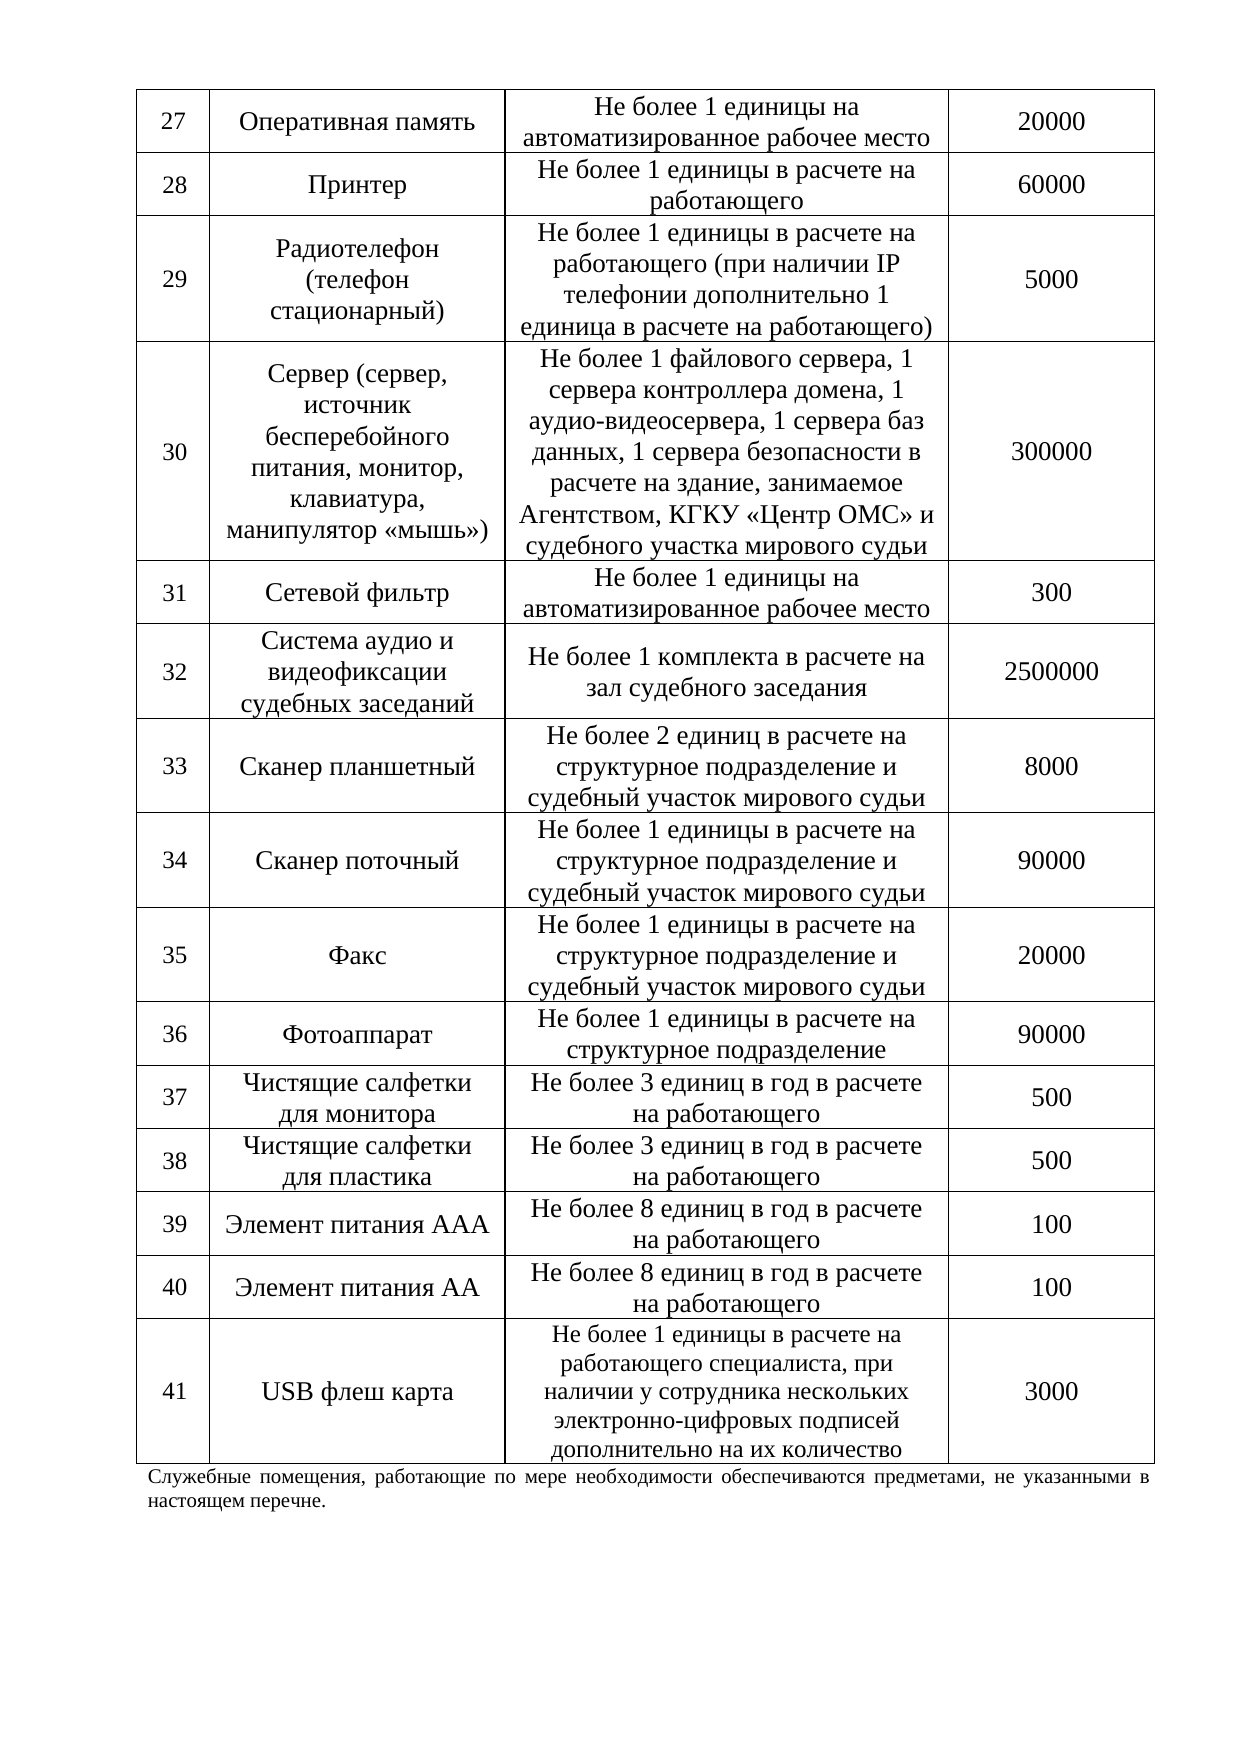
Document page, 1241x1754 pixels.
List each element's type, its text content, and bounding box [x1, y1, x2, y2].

table_cell 35 [137, 908, 209, 1001]
table_cell Не более 3 единиц в год в расчете на работающего [506, 1129, 948, 1191]
table_cell 90000 [949, 813, 1154, 907]
table_cell Не более 1 единицы в расчете на структурное подразделение и судебный участок мирового судьи [506, 908, 948, 1001]
table_cell 38 [137, 1129, 209, 1191]
table_cell Не более 8 единиц в год в расчете на работающего [506, 1192, 948, 1254]
table_cell 60000 [949, 153, 1154, 215]
table_cell Чистящие салфетки для пластика [210, 1129, 504, 1191]
table_cell Не более 1 единицы на автоматизированное рабочее место [506, 90, 948, 152]
table_cell 41 [137, 1319, 209, 1463]
table_cell 500 [949, 1066, 1154, 1128]
table_cell Фотоаппарат [210, 1002, 504, 1064]
table_cell 3000 [949, 1319, 1154, 1463]
table_cell Не более 1 комплекта в расчете на зал судебного заседания [506, 624, 948, 718]
table_cell Не более 2 единиц в расчете на структурное подразделение и судебный участок мирового судьи [506, 719, 948, 812]
table_cell Не более 1 файлового сервера, 1 сервера контроллера домена, 1 аудио-видеосервера, 1 сервера баз данных, 1 сервера безопасности в расчете на здание, занимаемое Агентством, КГКУ «Центр ОМС» и судебного участка мирового судьи [506, 342, 948, 560]
table_cell 34 [137, 813, 209, 907]
table_cell Не более 1 единицы в расчете на структурное подразделение и судебный участок мирового судьи [506, 813, 948, 907]
table_cell 29 [137, 216, 209, 341]
table_cell 32 [137, 624, 209, 718]
table_cell 300000 [949, 342, 1154, 560]
table_cell Элемент питания АА [210, 1256, 504, 1318]
table_cell Не более 1 единицы в расчете на структурное подразделение [506, 1002, 948, 1064]
table_cell 100 [949, 1192, 1154, 1254]
table_cell 20000 [949, 908, 1154, 1001]
table_cell 90000 [949, 1002, 1154, 1064]
table_cell 33 [137, 719, 209, 812]
table_cell 300 [949, 561, 1154, 623]
table_cell Не более 8 единиц в год в расчете на работающего [506, 1256, 948, 1318]
table_cell 40 [137, 1256, 209, 1318]
table_cell Сканер планшетный [210, 719, 504, 812]
table_cell Принтер [210, 153, 504, 215]
table_cell 500 [949, 1129, 1154, 1191]
table_cell 8000 [949, 719, 1154, 812]
text Служебные помещения, работающие по мере необходимости обеспечиваются предметами, не указанными в настоящем перечне. [148, 1464, 1152, 1512]
table_cell Не более 1 единицы в расчете на работающего (при наличии IP телефонии дополнительно 1 единица в расчете на работающего) [506, 216, 948, 341]
table_cell USB флеш карта [210, 1319, 504, 1463]
table_cell 30 [137, 342, 209, 560]
table_cell Сетевой фильтр [210, 561, 504, 623]
table_cell 20000 [949, 90, 1154, 152]
table_cell Сканер поточный [210, 813, 504, 907]
table_cell Не более 3 единиц в год в расчете на работающего [506, 1066, 948, 1128]
table_cell 36 [137, 1002, 209, 1064]
table_cell Факс [210, 908, 504, 1001]
table_cell Сервер (сервер, источник бесперебойного питания, монитор, клавиатура, манипулятор «мышь») [210, 342, 504, 560]
table_cell Радиотелефон (телефон стационарный) [210, 216, 504, 341]
table_cell Не более 1 единицы на автоматизированное рабочее место [506, 561, 948, 623]
table_cell Оперативная память [210, 90, 504, 152]
table_cell Система аудио и видеофиксации судебных заседаний [210, 624, 504, 718]
table_cell 27 [137, 90, 209, 152]
table_cell 100 [949, 1256, 1154, 1318]
table_cell 37 [137, 1066, 209, 1128]
table_cell 5000 [949, 216, 1154, 341]
table_cell 39 [137, 1192, 209, 1254]
table_cell 2500000 [949, 624, 1154, 718]
table_cell Чистящие салфетки для монитора [210, 1066, 504, 1128]
table_cell 31 [137, 561, 209, 623]
table_cell Не более 1 единицы в расчете на работающего специалиста, при наличии у сотрудника нескольких электронно-цифровых подписей дополнительно на их количество [506, 1319, 948, 1463]
table_cell Элемент питания ААА [210, 1192, 504, 1254]
table_cell 28 [137, 153, 209, 215]
table_cell Не более 1 единицы в расчете на работающего [506, 153, 948, 215]
